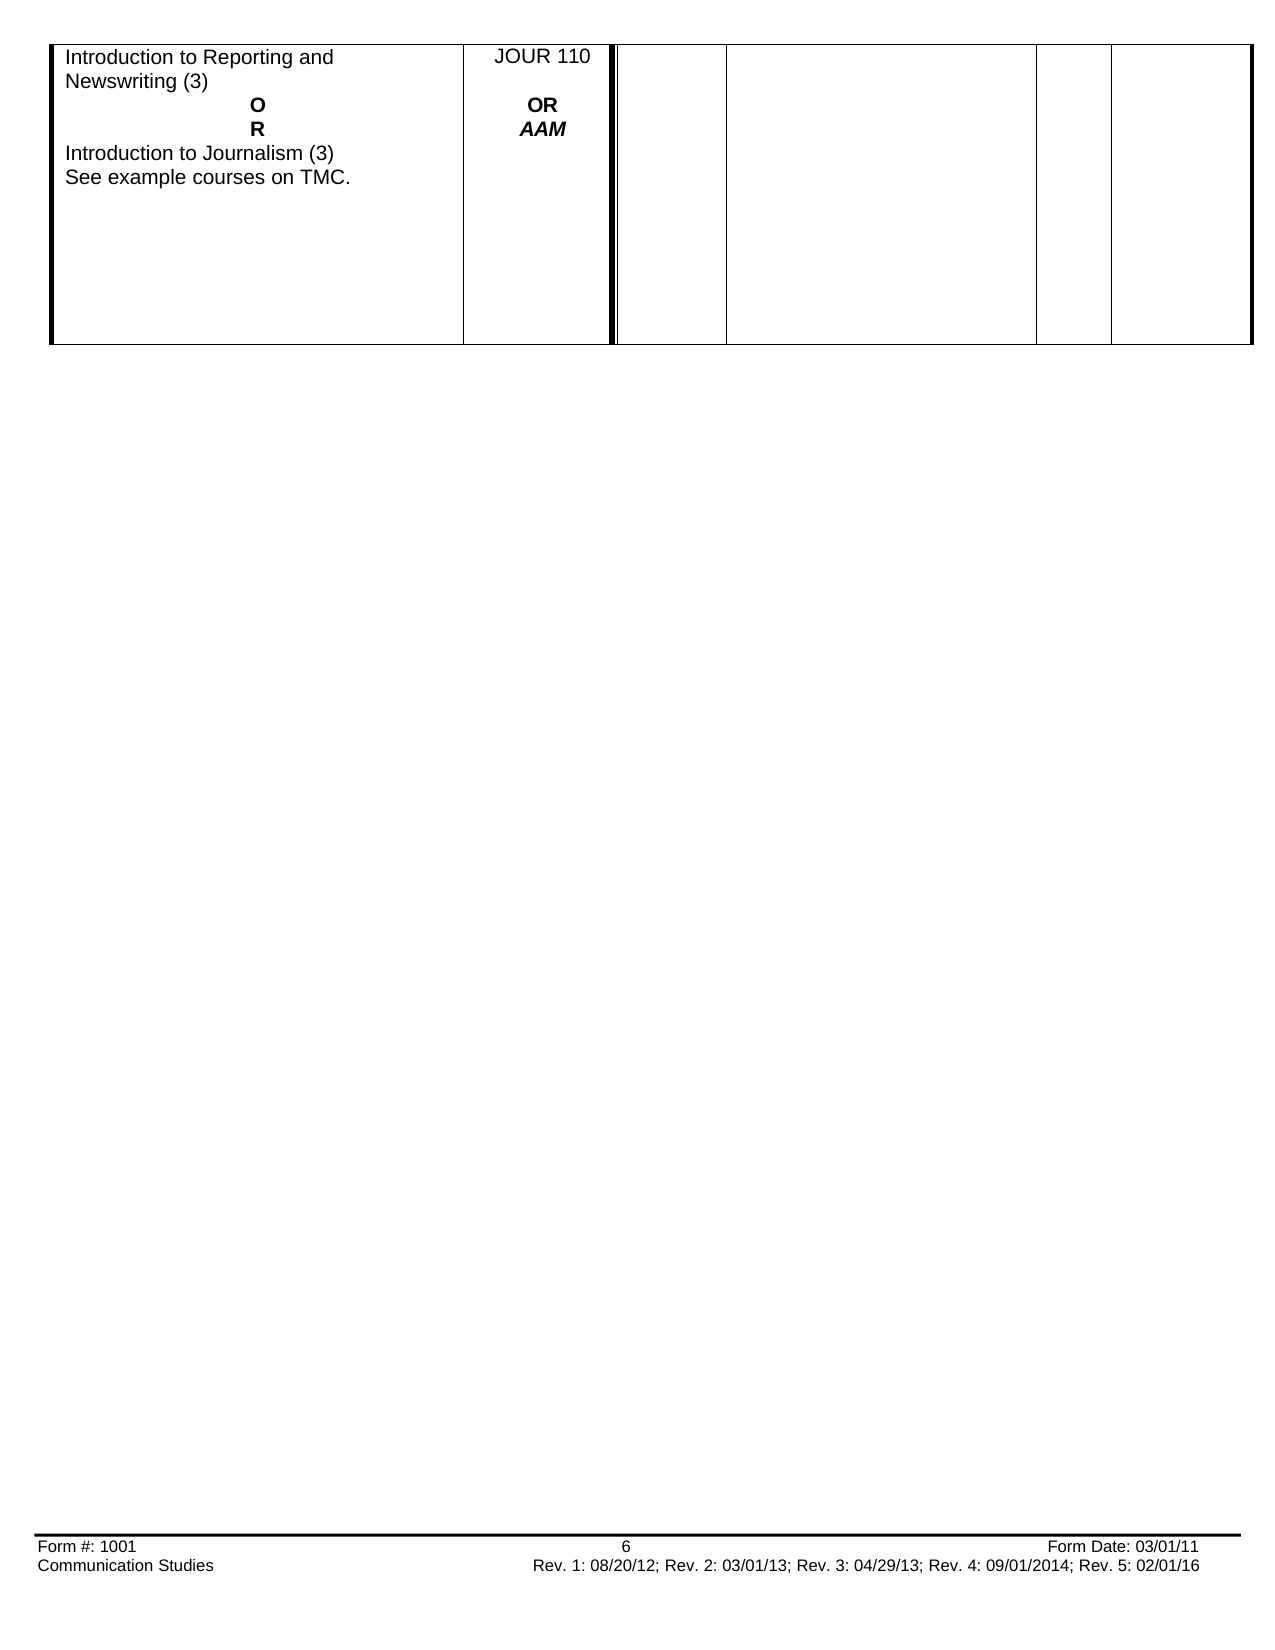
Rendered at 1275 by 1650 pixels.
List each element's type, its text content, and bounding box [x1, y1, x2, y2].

table_cell [1037, 45, 1111, 344]
table_cell JOUR 110 OR AAM [464, 45, 609, 344]
table_cell [618, 45, 726, 344]
table_cell [1112, 45, 1250, 344]
table_cell [727, 45, 1036, 344]
table_cell Introduction to Reporting and Newswriting (3) OR Introduction to Journalism (3) See example courses on TMC. [54, 45, 463, 344]
